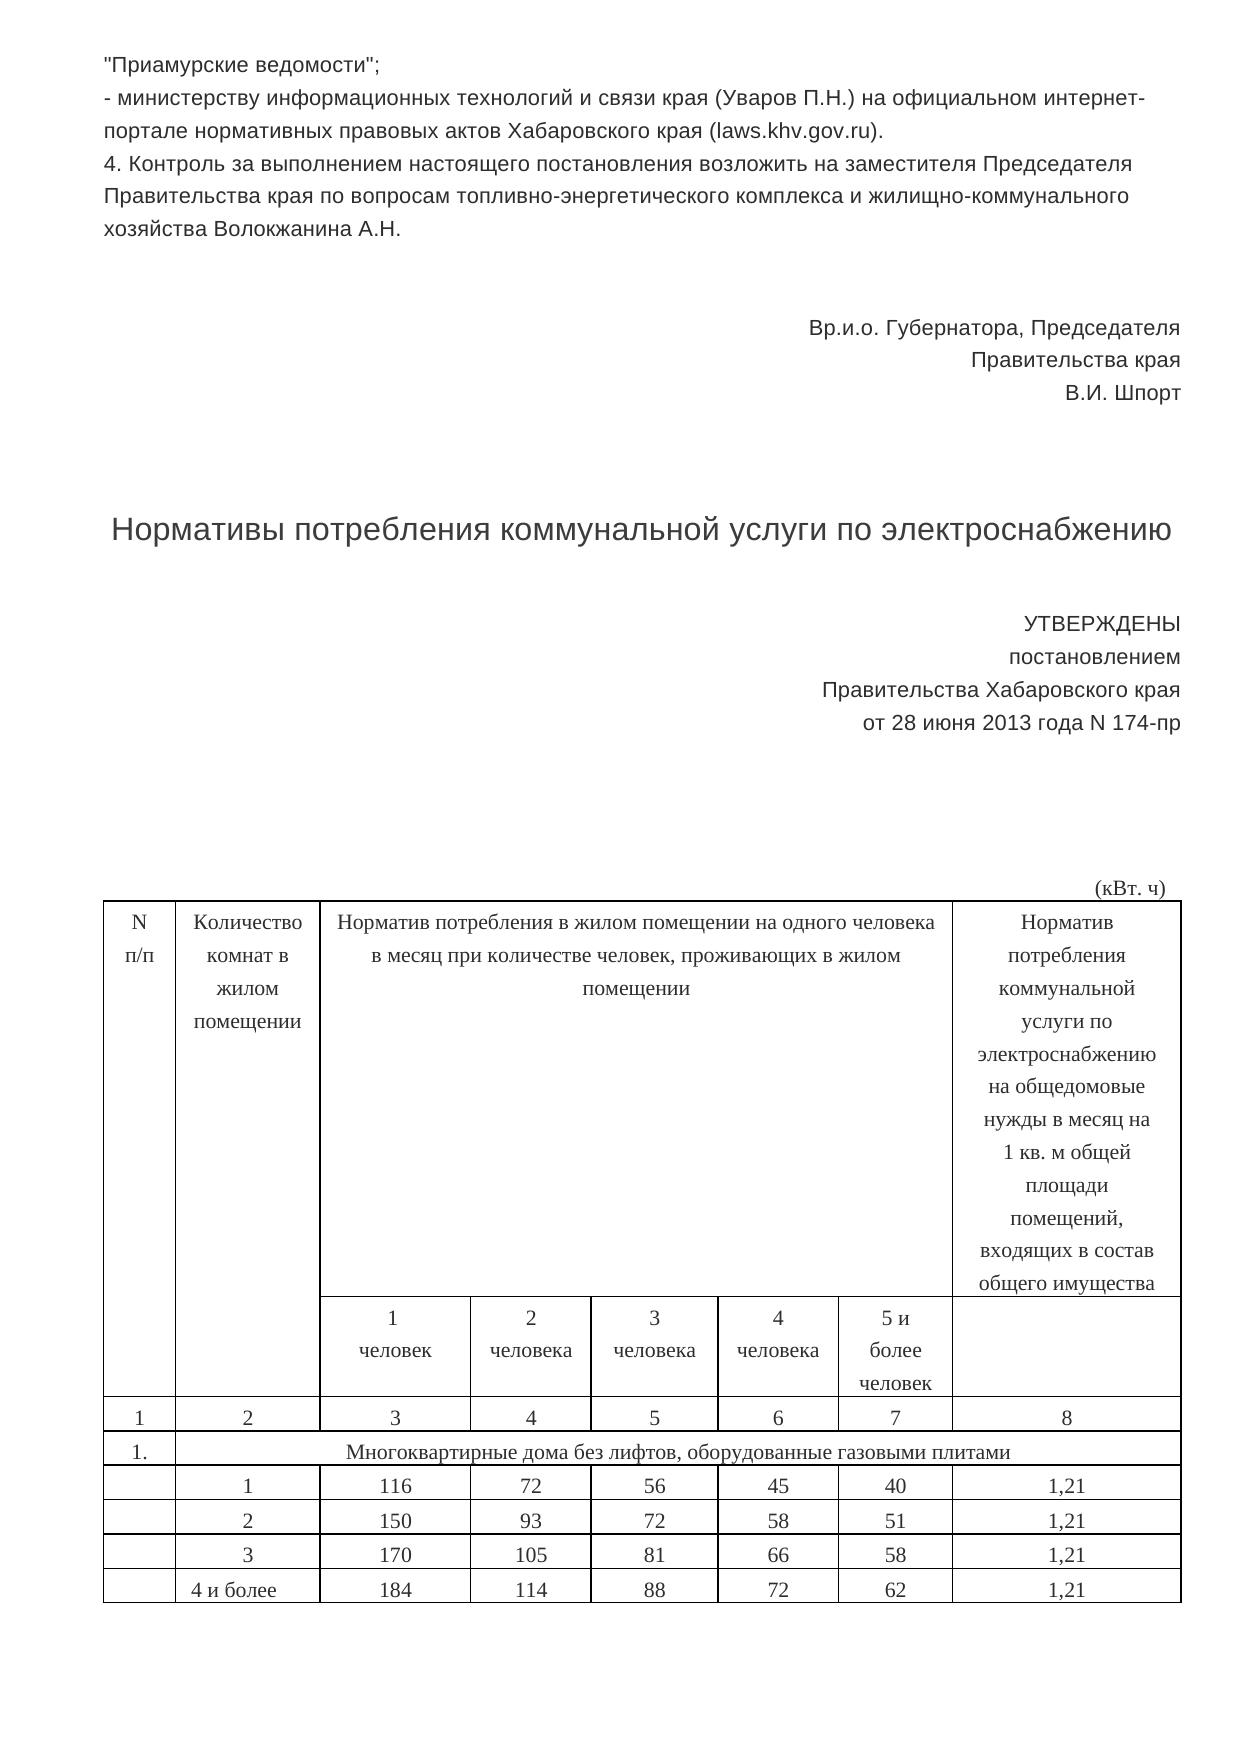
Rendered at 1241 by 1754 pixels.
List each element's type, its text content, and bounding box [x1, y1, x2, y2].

table_cell [104, 1569, 175, 1602]
text Вр.и.о. Губернатора, Председателя Правительства края В.И. Шпорт [103, 307, 1181, 405]
table_cell 2 [176, 1500, 319, 1533]
table_cell 1 [104, 1397, 175, 1430]
table_cell [953, 1297, 1180, 1396]
table_cell 72 [592, 1500, 717, 1533]
table_cell [104, 1466, 175, 1499]
table_cell 1,21 [953, 1569, 1180, 1602]
table_cell 56 [592, 1466, 717, 1499]
table_cell 4 человека [719, 1297, 838, 1396]
table_cell 1,21 [953, 1466, 1180, 1499]
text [103, 44, 1181, 307]
table_cell 62 [839, 1569, 952, 1602]
text Нормативы потребления коммунальной услуги по электроснабжению [103, 510, 1181, 547]
table_cell 81 [592, 1535, 717, 1567]
table_cell N п/п [104, 902, 175, 1296]
table_cell 1,21 [953, 1500, 1180, 1533]
table_cell 2 [176, 1397, 319, 1430]
table_cell 3 человека [592, 1297, 717, 1396]
table_cell [176, 1296, 319, 1396]
table_cell [104, 1535, 175, 1567]
table_cell 45 [719, 1466, 838, 1499]
table_cell 51 [839, 1500, 952, 1533]
table_cell 150 [321, 1500, 470, 1533]
table_cell 8 [953, 1397, 1180, 1430]
table_cell 1. [104, 1432, 175, 1464]
table_cell 66 [719, 1535, 838, 1567]
table_cell (кВт. ч) [104, 868, 1181, 900]
table_cell Норматив потребления коммунальной услуги по электроснабжению на общедомовые нужды в месяц на 1 кв. м общей площади помещений, входящих в состав общего имущества [953, 902, 1180, 1296]
table_cell 88 [592, 1569, 717, 1602]
table_cell 40 [839, 1466, 952, 1499]
table_cell Количество комнат в жилом помещении [176, 902, 319, 1296]
table_cell 2 человека [471, 1297, 590, 1396]
table_cell 1 человек [321, 1297, 470, 1396]
table_cell 3 [321, 1397, 470, 1430]
table_cell 6 [719, 1397, 838, 1430]
table_cell 105 [471, 1535, 590, 1567]
text УТВЕРЖДЕНЫ постановлением Правительства Хабаровского края от 28 июня 2013 года N 174-пр [103, 571, 1181, 734]
table_cell 58 [839, 1535, 952, 1567]
table_cell 4 и более [176, 1569, 319, 1602]
table_cell 4 [471, 1397, 590, 1430]
table_cell 1 [176, 1466, 319, 1499]
table_cell 72 [719, 1569, 838, 1602]
table_cell Норматив потребления в жилом помещении на одного человека в месяц при количестве человек, проживающих в жилом помещении [321, 902, 952, 1296]
table_cell 3 [176, 1535, 319, 1567]
table_cell [104, 1500, 175, 1533]
table_cell 170 [321, 1535, 470, 1567]
table_cell 72 [471, 1466, 590, 1499]
table_cell 7 [839, 1397, 952, 1430]
table_cell 114 [471, 1569, 590, 1602]
table_cell 1,21 [953, 1535, 1180, 1567]
table_cell 184 [321, 1569, 470, 1602]
table_cell 93 [471, 1500, 590, 1533]
table_cell Многоквартирные дома без лифтов, оборудованные газовыми плитами [176, 1432, 1180, 1464]
table_cell 5 и более человек [839, 1297, 952, 1396]
table_cell [104, 1296, 175, 1396]
table_cell 116 [321, 1466, 470, 1499]
table_cell 5 [592, 1397, 717, 1430]
table_cell 58 [719, 1500, 838, 1533]
